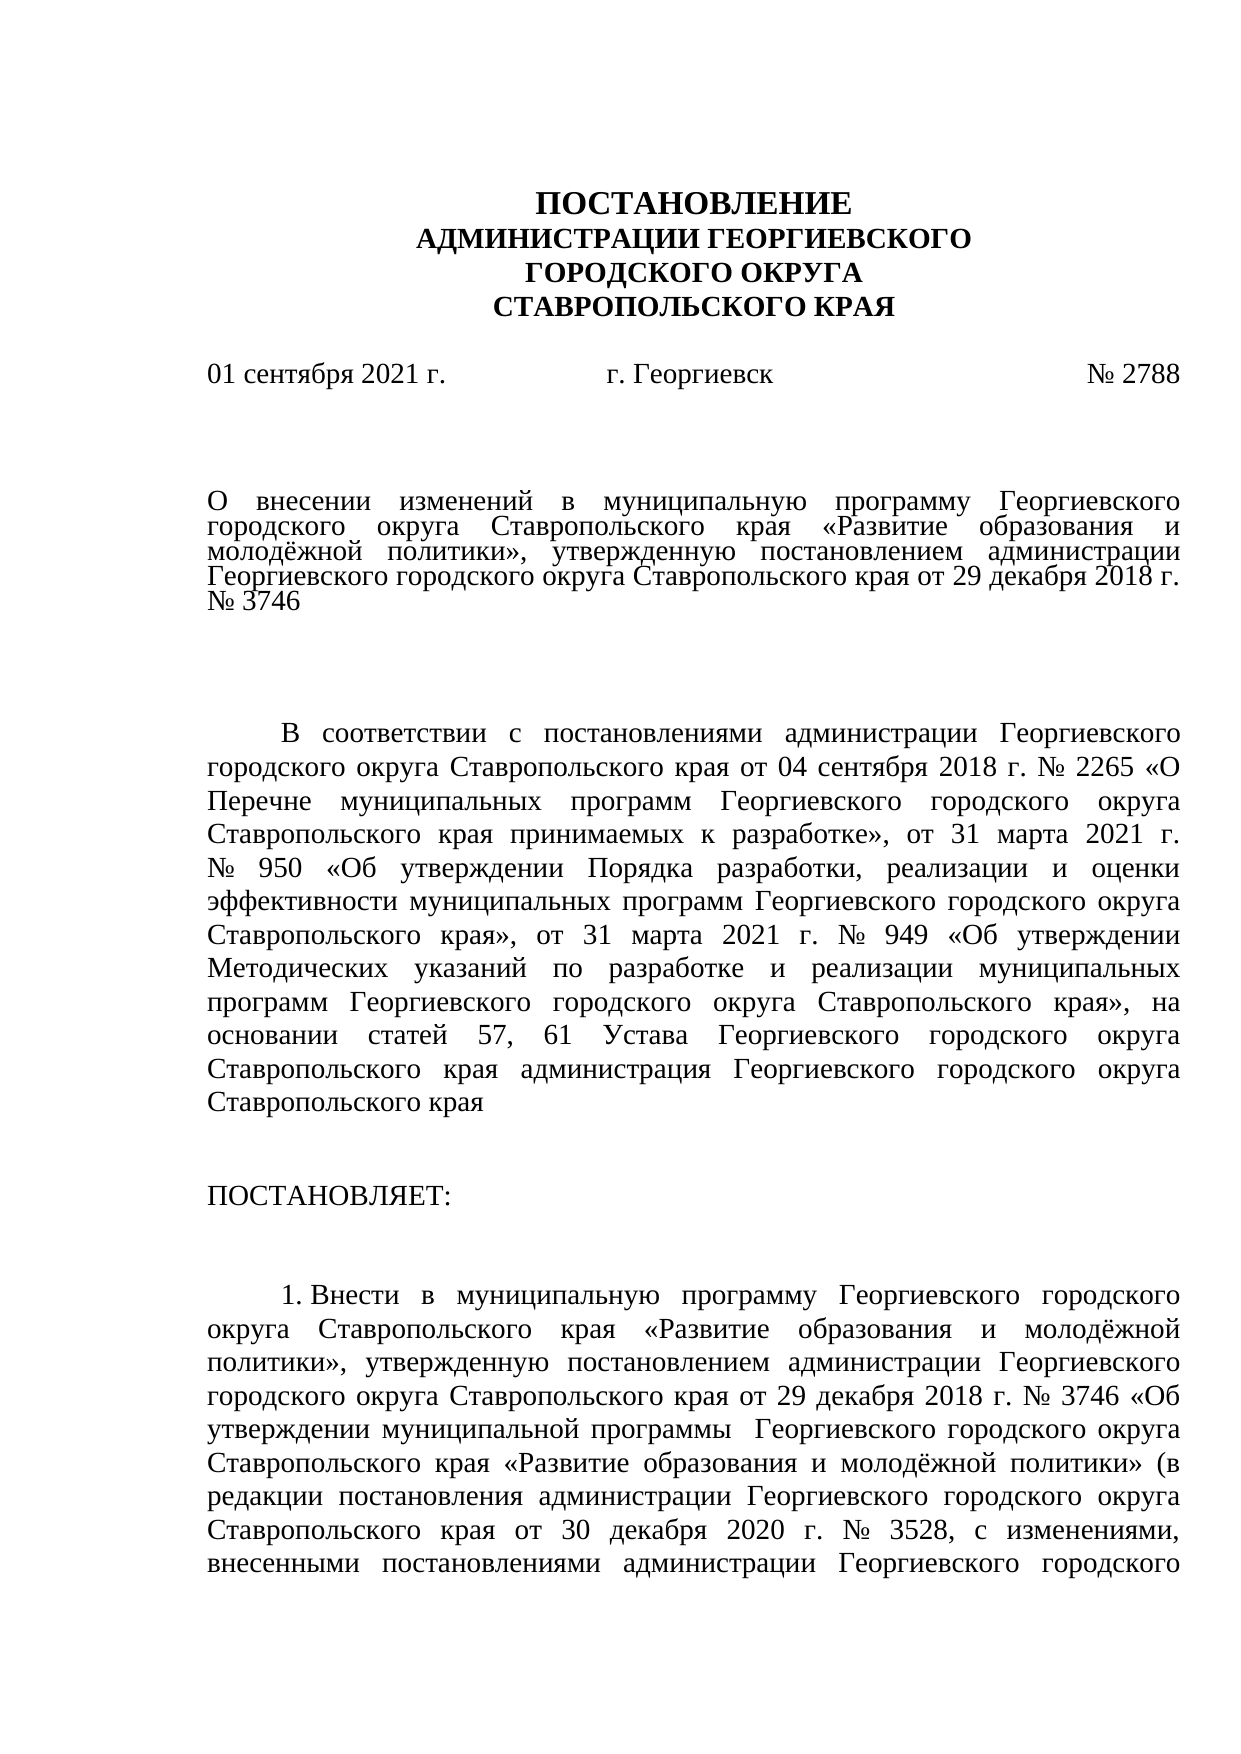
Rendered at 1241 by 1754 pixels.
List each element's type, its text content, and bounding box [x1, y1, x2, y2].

text СТАВРОПОЛЬСКОГО КРАЯ [207, 289, 1181, 322]
text ГОРОДСКОГО ОКРУГА [207, 255, 1181, 289]
text ПОСТАНОВЛЯЕТ: [207, 1185, 1181, 1210]
text ПОСТАНОВЛЕНИЕ [207, 183, 1181, 222]
text В соответствии с постановлениями администрации Георгиевского городского округа Ставропольского края от 04 сентября 2018 г. № 2265 «О Перечне муниципальных программ Георгиевского городского округа Ставропольского края принимаемых к разработке», от 31 марта 2021 г. № 950 «Об утверждении Порядка разработки, реализации и оценки эффективности муниципальных программ Георгиевского городского округа Ставропольского края», от 31 марта 2021 г. № 949 «Об утверждении Методических указаний по разработке и реализации муниципальных программ Георгиевского городского округа Ставропольского края», на основании статей 57, 61 Устава Георгиевского городского округа Ставропольского края администрация Георгиевского городского округа Ставропольского края [207, 716, 1181, 1118]
text 01 сентября 2021 г. г. Георгиевск № 2788 [207, 356, 1181, 389]
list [207, 1277, 1181, 1579]
text АДМИНИСТРАЦИИ ГЕОРГИЕВСКОГО [207, 222, 1181, 255]
text О внесении изменений в муниципальную программу Георгиевского городского округа Ставропольского края «Развитие образования и молодёжной политики», утвержденную постановлением администрации Георгиевского городского округа Ставропольского края от 29 декабря 2018 г. № 3746 [207, 490, 1181, 615]
